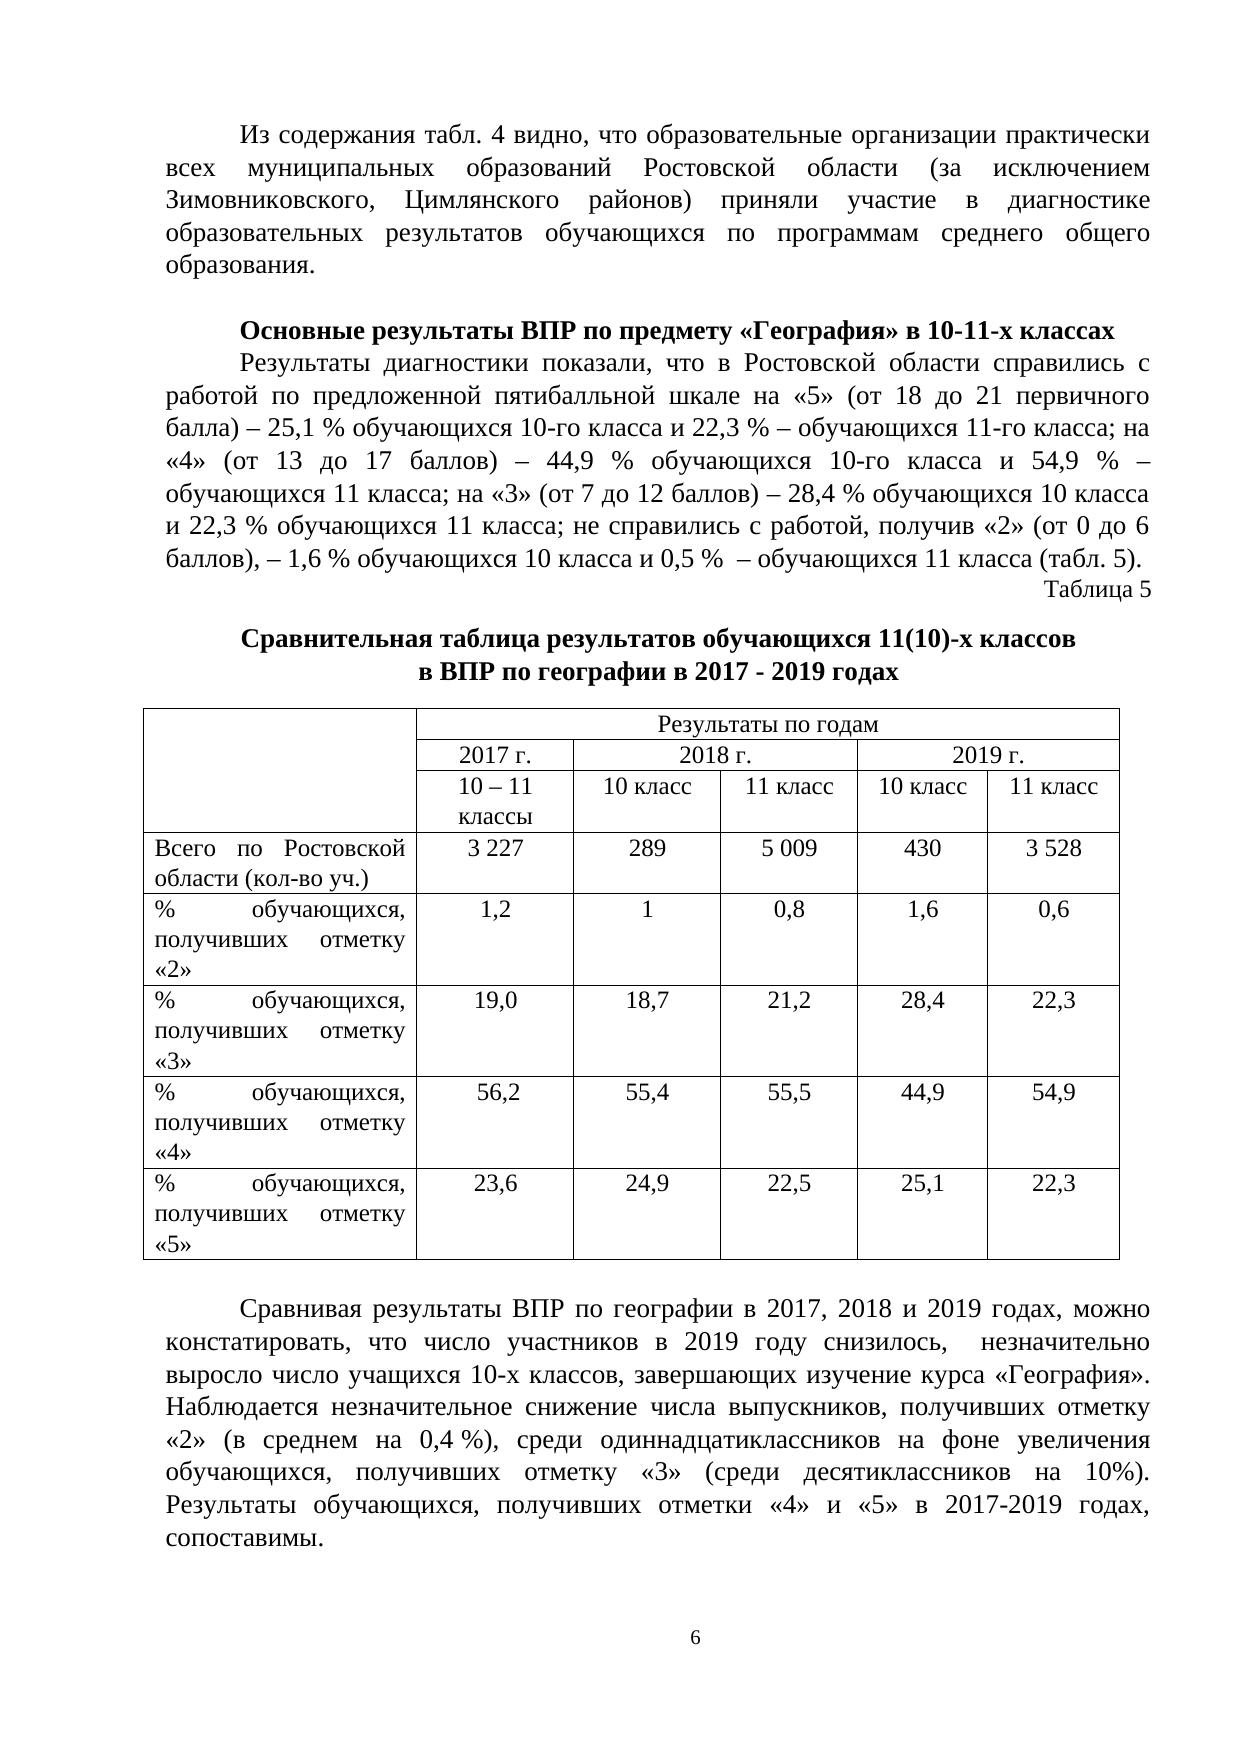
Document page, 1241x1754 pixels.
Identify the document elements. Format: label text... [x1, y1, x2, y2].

table_cell 0,8 [721, 894, 857, 984]
table_cell 22,5 [721, 1169, 857, 1259]
table_cell 19,0 [417, 986, 573, 1076]
table_cell 1,6 [858, 894, 987, 984]
table_cell 56,2 [417, 1077, 573, 1167]
table_cell 2018 г. [574, 740, 857, 770]
text в ВПР по географии в 2017 - 2019 годах [165, 655, 1152, 686]
table_cell 10 класс [574, 771, 720, 832]
text Таблица 5 [165, 574, 1152, 603]
text Сравнивая результаты ВПР по географии в 2017, 2018 и 2019 годах, можно констатировать, что число участников в 2019 году снизилось, незначительно выросло число учащихся 10-х классов, завершающих изучение курса «География». Наблюдается незначительное снижение числа выпускников, получивших отметку «2» (в среднем на 0,4 %), среди одиннадцатиклассников на фоне увеличения обучающихся, получивших отметку «3» (среди десятиклассников на 10%). Результаты обучающихся, получивших отметки «4» и «5» в 2017-2019 годах, сопоставимы. [165, 1292, 1152, 1552]
table_cell 10 класс [858, 771, 987, 832]
table_cell 10 – 11 классы [417, 771, 573, 832]
table_cell 55,5 [721, 1077, 857, 1167]
table_cell % обучающихся, получивших отметку «3» [144, 986, 416, 1076]
table_cell 28,4 [858, 986, 987, 1076]
table_cell 11 класс [988, 771, 1119, 832]
table_header Результаты по годам [417, 709, 1119, 739]
table_cell 23,6 [417, 1169, 573, 1259]
table_cell % обучающихся, получивших отметку «5» [144, 1169, 416, 1259]
table_cell 22,3 [988, 1169, 1119, 1259]
table_cell 3 528 [988, 833, 1119, 893]
table_cell 44,9 [858, 1077, 987, 1167]
table_cell 22,3 [988, 986, 1119, 1076]
table_cell 25,1 [858, 1169, 987, 1259]
text Основные результаты ВПР по предмету «География» в 10-11-х классах [165, 314, 1152, 345]
table_cell % обучающихся, получивших отметку «2» [144, 894, 416, 984]
table_cell 54,9 [988, 1077, 1119, 1167]
table_cell 18,7 [574, 986, 720, 1076]
table_cell 11 класс [721, 771, 857, 832]
table_header [144, 709, 416, 832]
table_cell 1,2 [417, 894, 573, 984]
table_cell 55,4 [574, 1077, 720, 1167]
table_cell 24,9 [574, 1169, 720, 1259]
table_cell 3 227 [417, 833, 573, 893]
table_cell 289 [574, 833, 720, 893]
text Из содержания табл. 4 видно, что образовательные организации практически всех муниципальных образований Ростовской области (за исключением Зимовниковского, Цимлянского районов) приняли участие в диагностике образовательных результатов обучающихся по программам среднего общего образования. [165, 118, 1152, 280]
table_cell 2019 г. [858, 740, 1119, 770]
table_cell 5 009 [721, 833, 857, 893]
table_cell 430 [858, 833, 987, 893]
text Сравнительная таблица результатов обучающихся 11(10)-х классов [165, 622, 1152, 654]
table_cell 0,6 [988, 894, 1119, 984]
table_cell % обучающихся, получивших отметку «4» [144, 1077, 416, 1167]
table_cell 21,2 [721, 986, 857, 1076]
table_cell Всего по Ростовской области (кол-во уч.) [144, 833, 416, 893]
table_cell 1 [574, 894, 720, 984]
text Результаты диагностики показали, что в Ростовской области справились с работой по предложенной пятибалльной шкале на «5» (от 18 до 21 первичного балла) – 25,1 % обучающихся 10-го класса и 22,3 % – обучающихся 11-го класса; на «4» (от 13 до 17 баллов) – 44,9 % обучающихся 10-го класса и 54,9 % – обучающихся 11 класса; на «3» (от 7 до 12 баллов) – 28,4 % обучающихся 10 класса и 22,3 % обучающихся 11 класса; не справились с работой, получив «2» (от 0 до 6 баллов), – 1,6 % обучающихся 10 класса и 0,5 % – обучающихся 11 класса (табл. 5). [165, 346, 1152, 573]
table_cell 2017 г. [417, 740, 573, 770]
